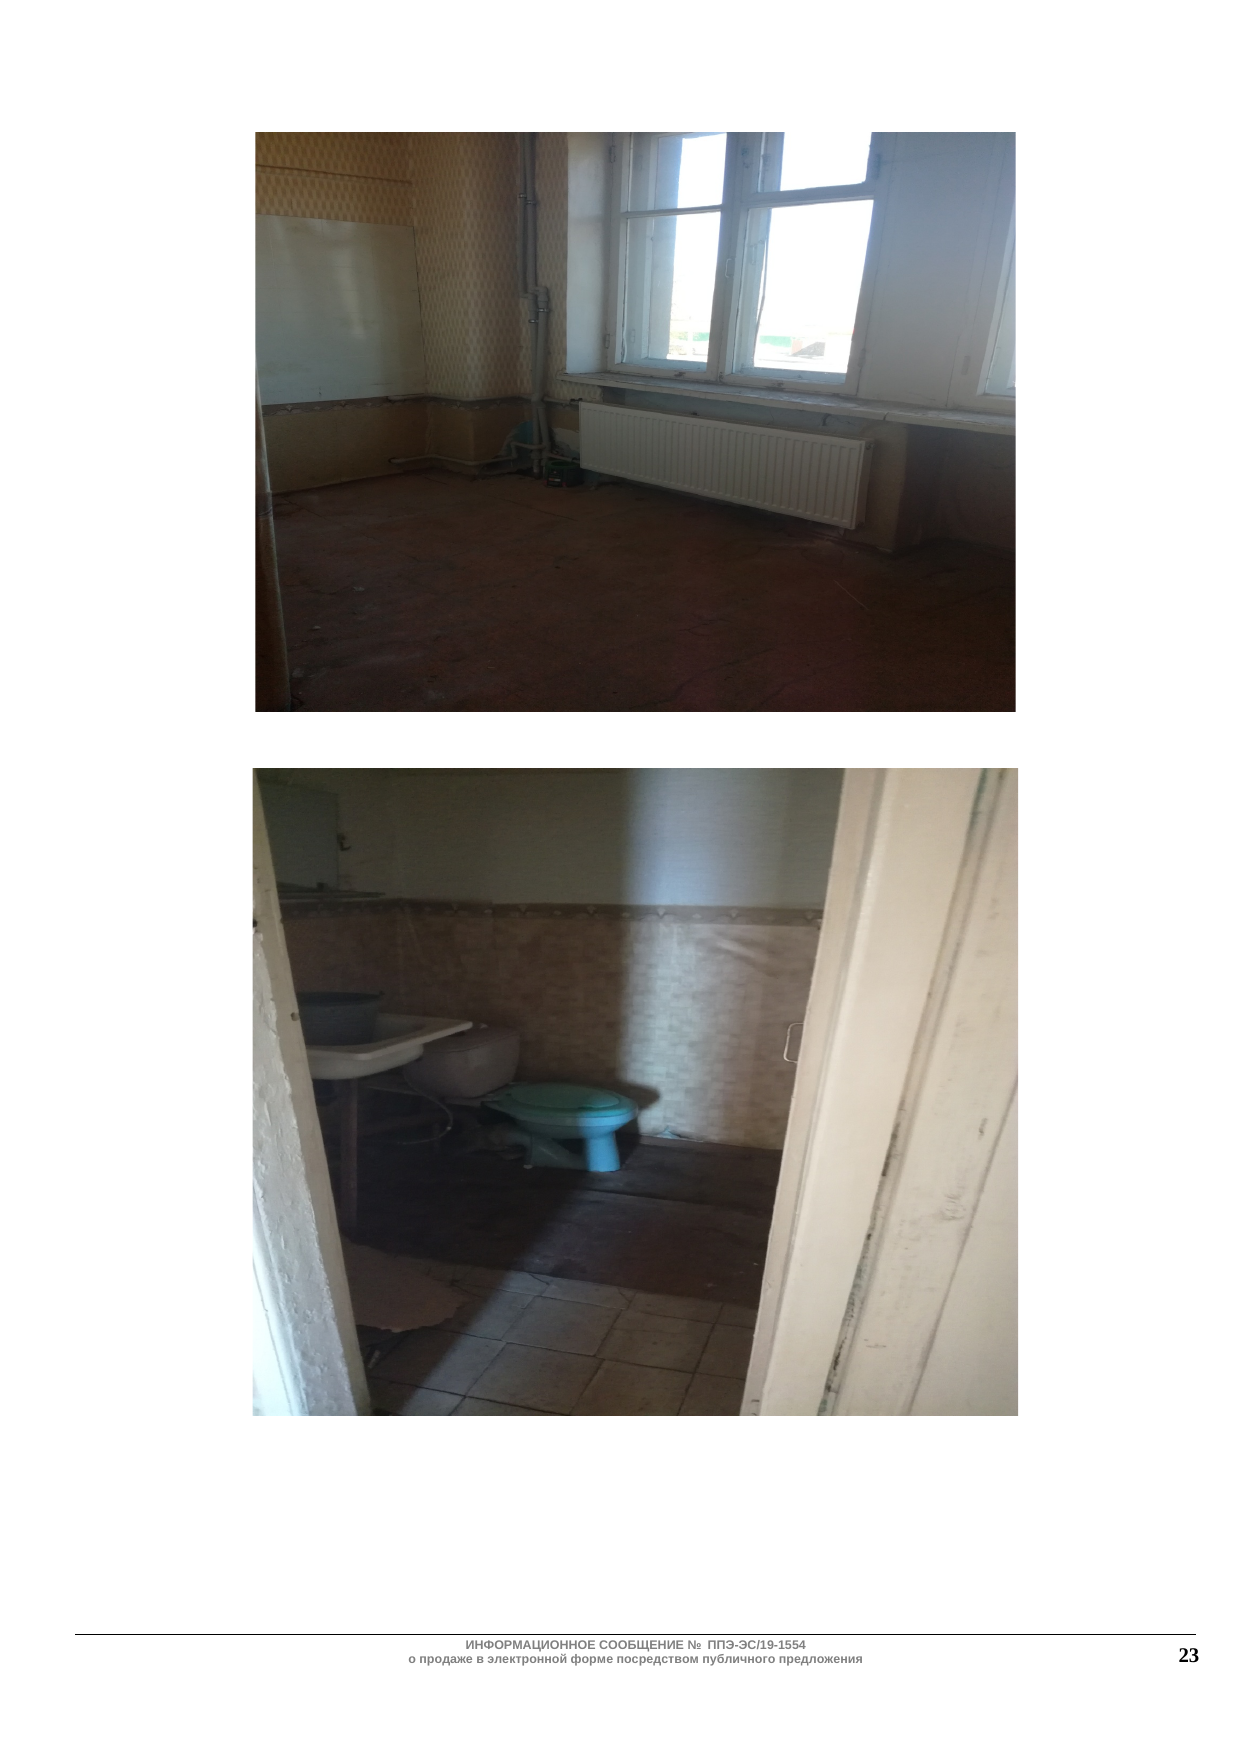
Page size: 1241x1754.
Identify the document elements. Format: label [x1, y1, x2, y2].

picture [252, 768, 1019, 1416]
picture [255, 132, 1016, 712]
